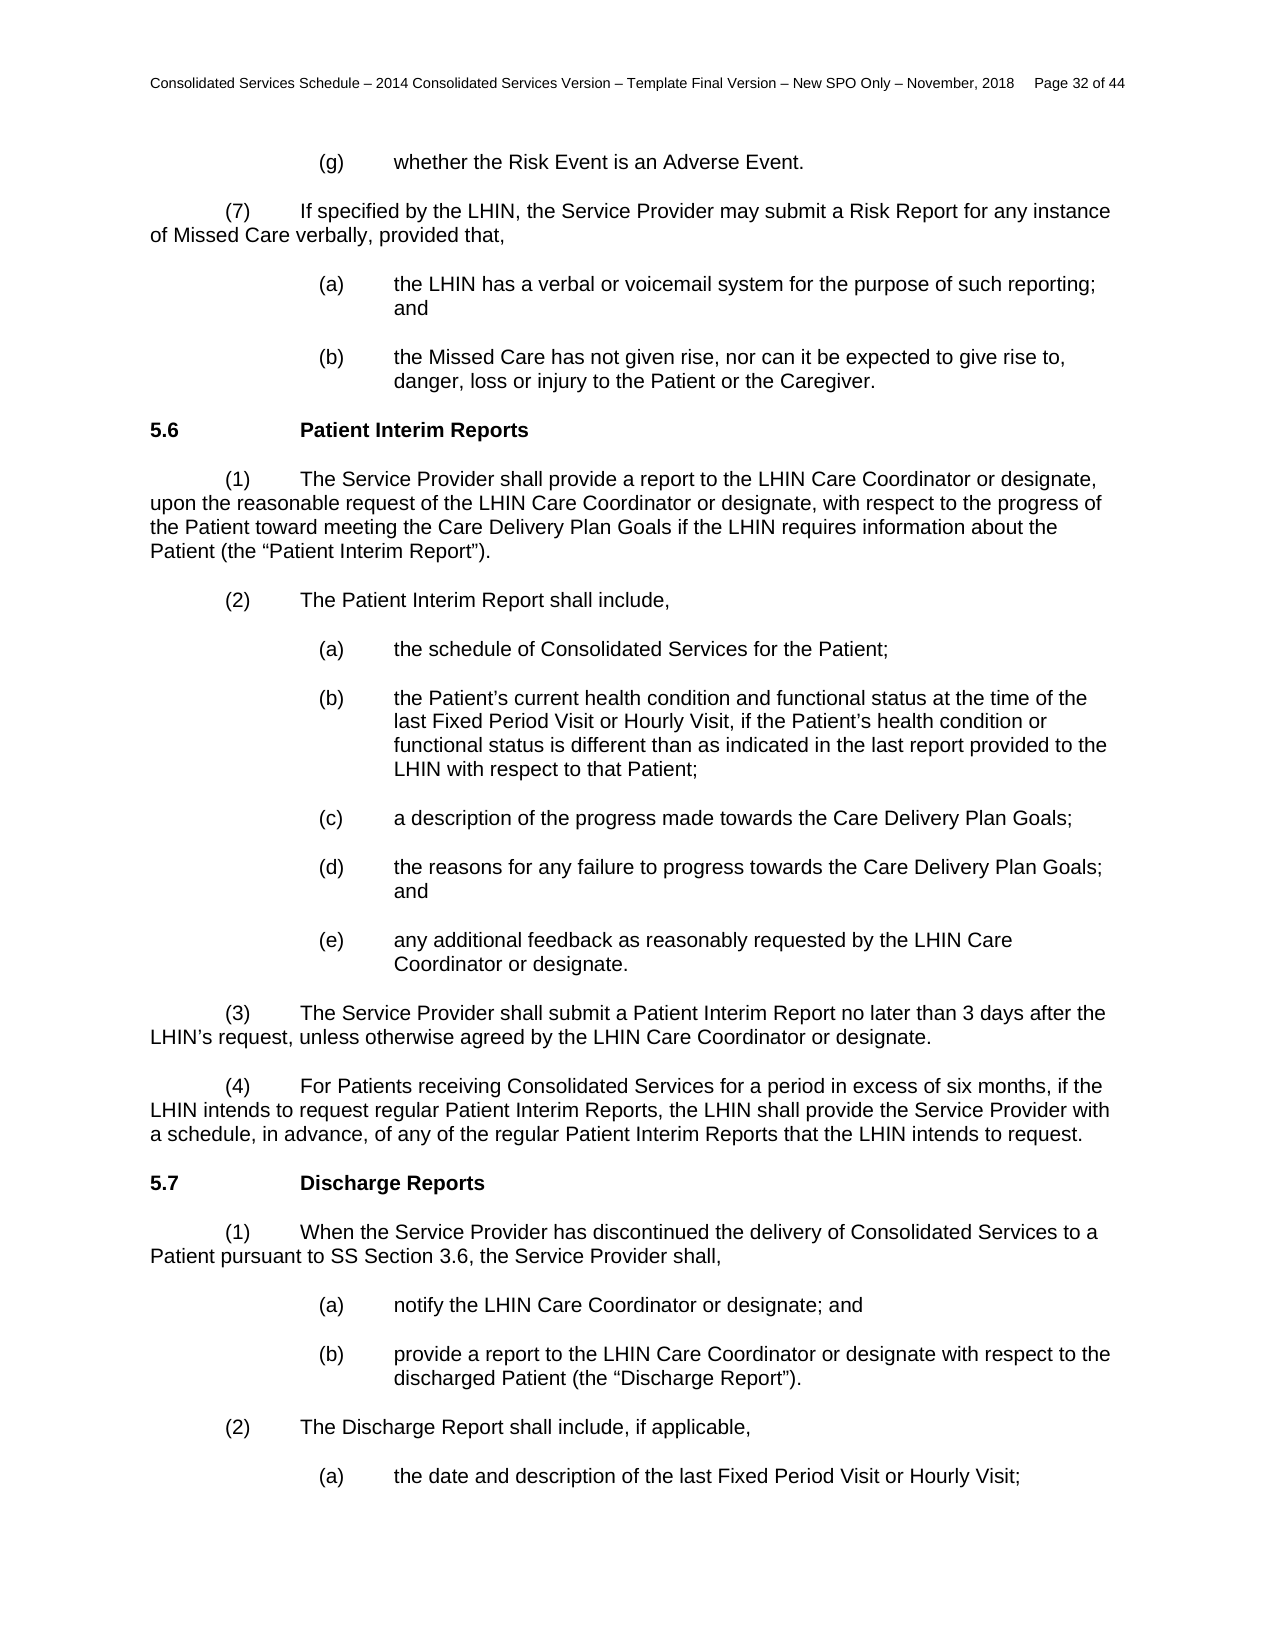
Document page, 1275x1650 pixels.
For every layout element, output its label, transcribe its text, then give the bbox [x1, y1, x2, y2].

subtitle provide a report to the LHIN Care Coordinator or designate with respect to the discharged Patient (the “Discharge Report”). [319, 1342, 1125, 1389]
subtitle a description of the progress made towards the Care Delivery Plan Goals; [319, 806, 1125, 830]
subtitle the date and description of the last Fixed Period Visit or Hourly Visit; [319, 1463, 1125, 1487]
subtitle the schedule of Consolidated Services for the Patient; [319, 636, 1125, 660]
subtitle the reasons for any failure to progress towards the Care Delivery Plan Goals; and [319, 855, 1125, 903]
subtitle the Patient’s current health condition and functional status at the time of the last Fixed Period Visit or Hourly Visit, if the Patient’s health condition or functional status is different than as indicated in the last report provided to the LHIN with respect to that Patient; [319, 685, 1125, 781]
subtitle If specified by the LHIN, the Service Provider may submit a Risk Report for any instance of Missed Care verbally, provided that, [150, 199, 1125, 247]
subtitle the Missed Care has not given rise, nor can it be expected to give rise to, danger, loss or injury to the Patient or the Caregiver. [319, 345, 1125, 393]
subtitle any additional feedback as reasonably requested by the LHIN Care Coordinator or designate. [319, 928, 1125, 976]
subtitle When the Service Provider has discontinued the delivery of Consolidated Services to a Patient pursuant to SS Section 3.6, the Service Provider shall, [150, 1220, 1125, 1268]
subtitle The Service Provider shall submit a Patient Interim Report no later than 3 days after the LHIN’s request, unless otherwise agreed by the LHIN Care Coordinator or designate. [150, 1001, 1125, 1049]
subtitle The Patient Interim Report shall include, [150, 587, 1125, 611]
subtitle Patient Interim Reports [150, 418, 1125, 442]
subtitle The Service Provider shall provide a report to the LHIN Care Coordinator or designate, upon the reasonable request of the LHIN Care Coordinator or designate, with respect to the progress of the Patient toward meeting the Care Delivery Plan Goals if the LHIN requires information about the Patient (the “Patient Interim Report”). [150, 467, 1125, 562]
subtitle Discharge Reports [150, 1171, 1125, 1195]
subtitle notify the LHIN Care Coordinator or designate; and [319, 1293, 1125, 1317]
subtitle The Discharge Report shall include, if applicable, [150, 1414, 1125, 1438]
subtitle the LHIN has a verbal or voicemail system for the purpose of such reporting; and [319, 272, 1125, 320]
subtitle whether the Risk Event is an Adverse Event. [319, 150, 1125, 174]
subtitle For Patients receiving Consolidated Services for a period in excess of six months, if the LHIN intends to request regular Patient Interim Reports, the LHIN shall provide the Service Provider with a schedule, in advance, of any of the regular Patient Interim Reports that the LHIN intends to request. [150, 1074, 1125, 1146]
